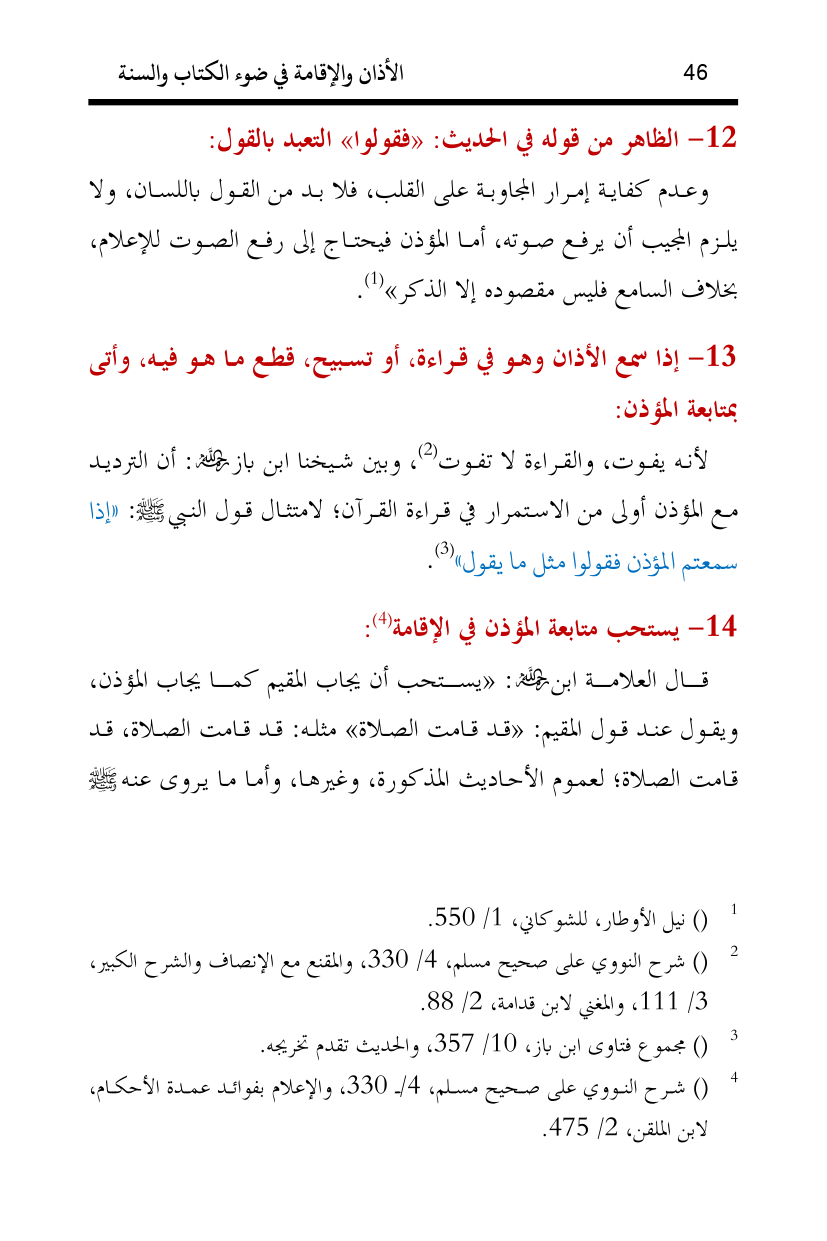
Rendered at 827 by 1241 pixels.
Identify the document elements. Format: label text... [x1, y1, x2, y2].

text 14- يستحب متابعة المؤذن في الإقامة(): [89, 605, 738, 656]
text وعدم كفاية إمرار المجاوبة على القلب، فلا بد من القول باللسان، ولا يلزم المجيب أن يرفع صوته، أما المؤذن فيحتاج إلى رفع الصوت للإعلام، بخلاف السامع فليس مقصوده إلا الذكر»(). [89, 166, 738, 316]
text 13- إذا سمع الأذان وهو في قراءة، أو تسبيح، قطع ما هو فيه، وأتى بمتابعة المؤذن: [89, 334, 738, 437]
text لأنه يفوت، والقراءة لا تفوت()، وبين شيخنا ابن باز/: أن الترديد مع المؤذن أولى من الاستمرار في قراءة القرآن؛ لامتثال قول النبي ج: «إذا سمعتم المؤذن فقولوا مثل ما يقول»(). [89, 437, 738, 586]
text قال العلامة ابن/: «يستحب أن يجاب المقيم كما يجاب المؤذن، ويقول عند قول المقيم: «قد قامت الصلاة» مثله: قد قامت الصلاة، قد قامت الصلاة؛ لعموم الأحاديث المذكورة، وغيرها، وأما ما يروى عنه ج أنه قال عند الإقامة: «أقامها الله وأدامها»()، فهو حديث ضعيف لا يعتمد عليه()، وأذكار الأذان تشرع بعد الأذان والإقامة معاً؛ لأنهما كلاهما أذان؛ لقوله ج: «بين كل أذانين صلاة، بين كل أذانين صلاة»()(). [89, 656, 738, 805]
text 12- الظاهر من قوله في الحديث: «فقولوا» التعبد بالقول: [89, 115, 738, 166]
